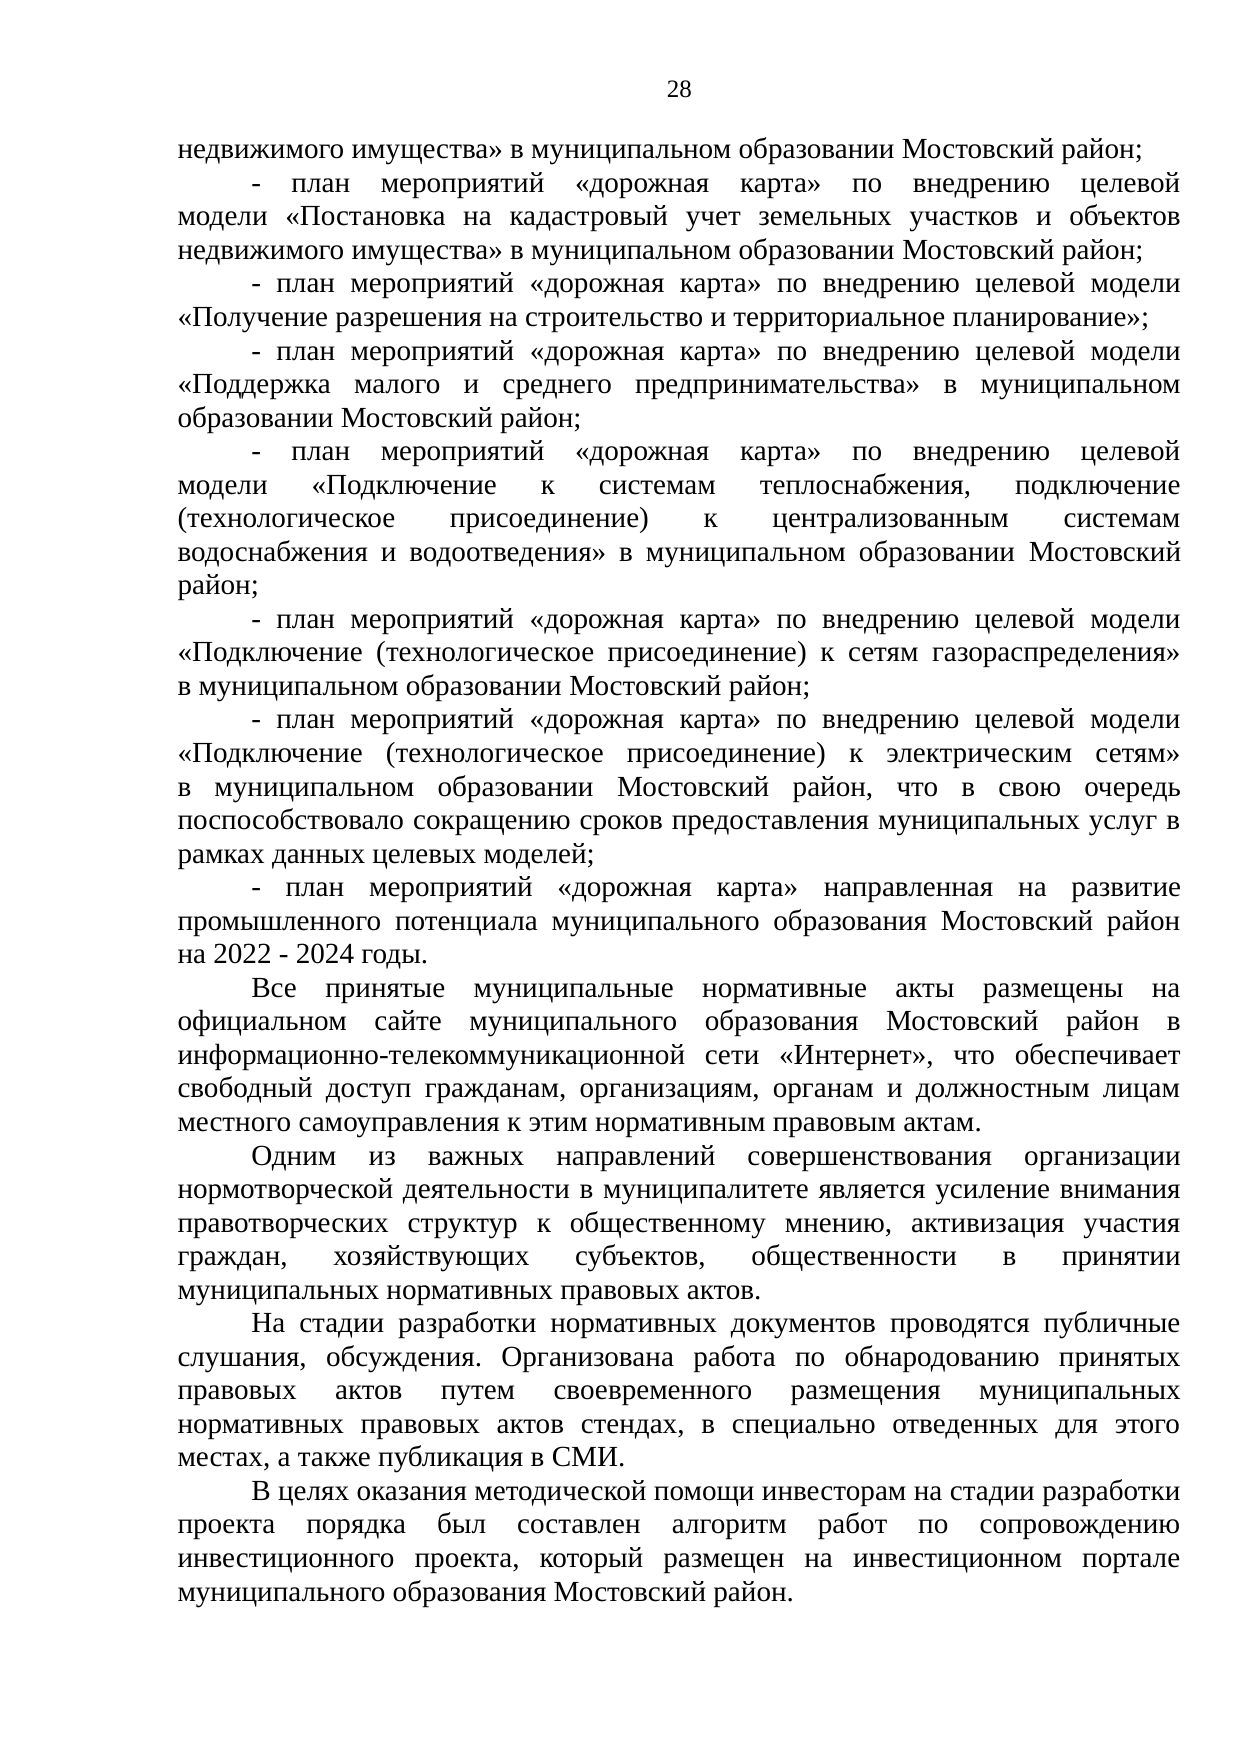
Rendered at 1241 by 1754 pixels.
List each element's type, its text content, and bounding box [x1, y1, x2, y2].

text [177, 131, 1181, 165]
text - план мероприятий «дорожная карта» по внедрению целевой модели «Получение разрешения на строительство и территориальное планирование»; [177, 266, 1181, 333]
text - план мероприятий «дорожная карта» по внедрению целевой модели «Постановка на кадастровый учет земельных участков и объектов недвижимого имущества» в муниципальном образовании Мостовский район; [177, 165, 1181, 266]
text - план мероприятий «дорожная карта» по внедрению целевой модели «Подключение (технологическое присоединение) к электрическим сетям» в муниципальном образовании Мостовский район, что в свою очередь поспособствовало сокращению сроков предоставления муниципальных услуг в рамках данных целевых моделей; [177, 702, 1181, 869]
text - план мероприятий «дорожная карта» направленная на развитие промышленного потенциала муниципального образования Мостовский район на 2022 - 2024 годы. [177, 869, 1181, 970]
text Все принятые муниципальные нормативные акты размещены на официальном сайте муниципального образования Мостовский район в информационно-телекоммуникационной сети «Интернет», что обеспечивает свободный доступ гражданам, организациям, органам и должностным лицам местного самоуправления к этим нормативным правовым актам. [177, 970, 1181, 1138]
text - план мероприятий «дорожная карта» по внедрению целевой модели «Поддержка малого и среднего предпринимательства» в муниципальном образовании Мостовский район; [177, 333, 1181, 433]
text - план мероприятий «дорожная карта» по внедрению целевой модели «Подключение (технологическое присоединение) к сетям газораспределения» в муниципальном образовании Мостовский район; [177, 601, 1181, 702]
text На стадии разработки нормативных документов проводятся публичные слушания, обсуждения. Организована работа по обнародованию принятых правовых актов путем своевременного размещения муниципальных нормативных правовых актов стендах, в специально отведенных для этого местах, а также публикация в СМИ. [177, 1305, 1181, 1473]
text В целях оказания методической помощи инвесторам на стадии разработки проекта порядка был составлен алгоритм работ по сопровождению инвестиционного проекта, который размещен на инвестиционном портале муниципального образования Мостовский район. [177, 1473, 1181, 1607]
text - план мероприятий «дорожная карта» по внедрению целевой модели «Подключение к системам теплоснабжения, подключение (технологическое присоединение) к централизованным системам водоснабжения и водоотведения» в муниципальном образовании Мостовский район; [177, 433, 1181, 601]
text Одним из важных направлений совершенствования организации нормотворческой деятельности в муниципалитете является усиление внимания правотворческих структур к общественному мнению, активизация участия граждан, хозяйствующих субъектов, общественности в принятии муниципальных нормативных правовых актов. [177, 1138, 1181, 1305]
